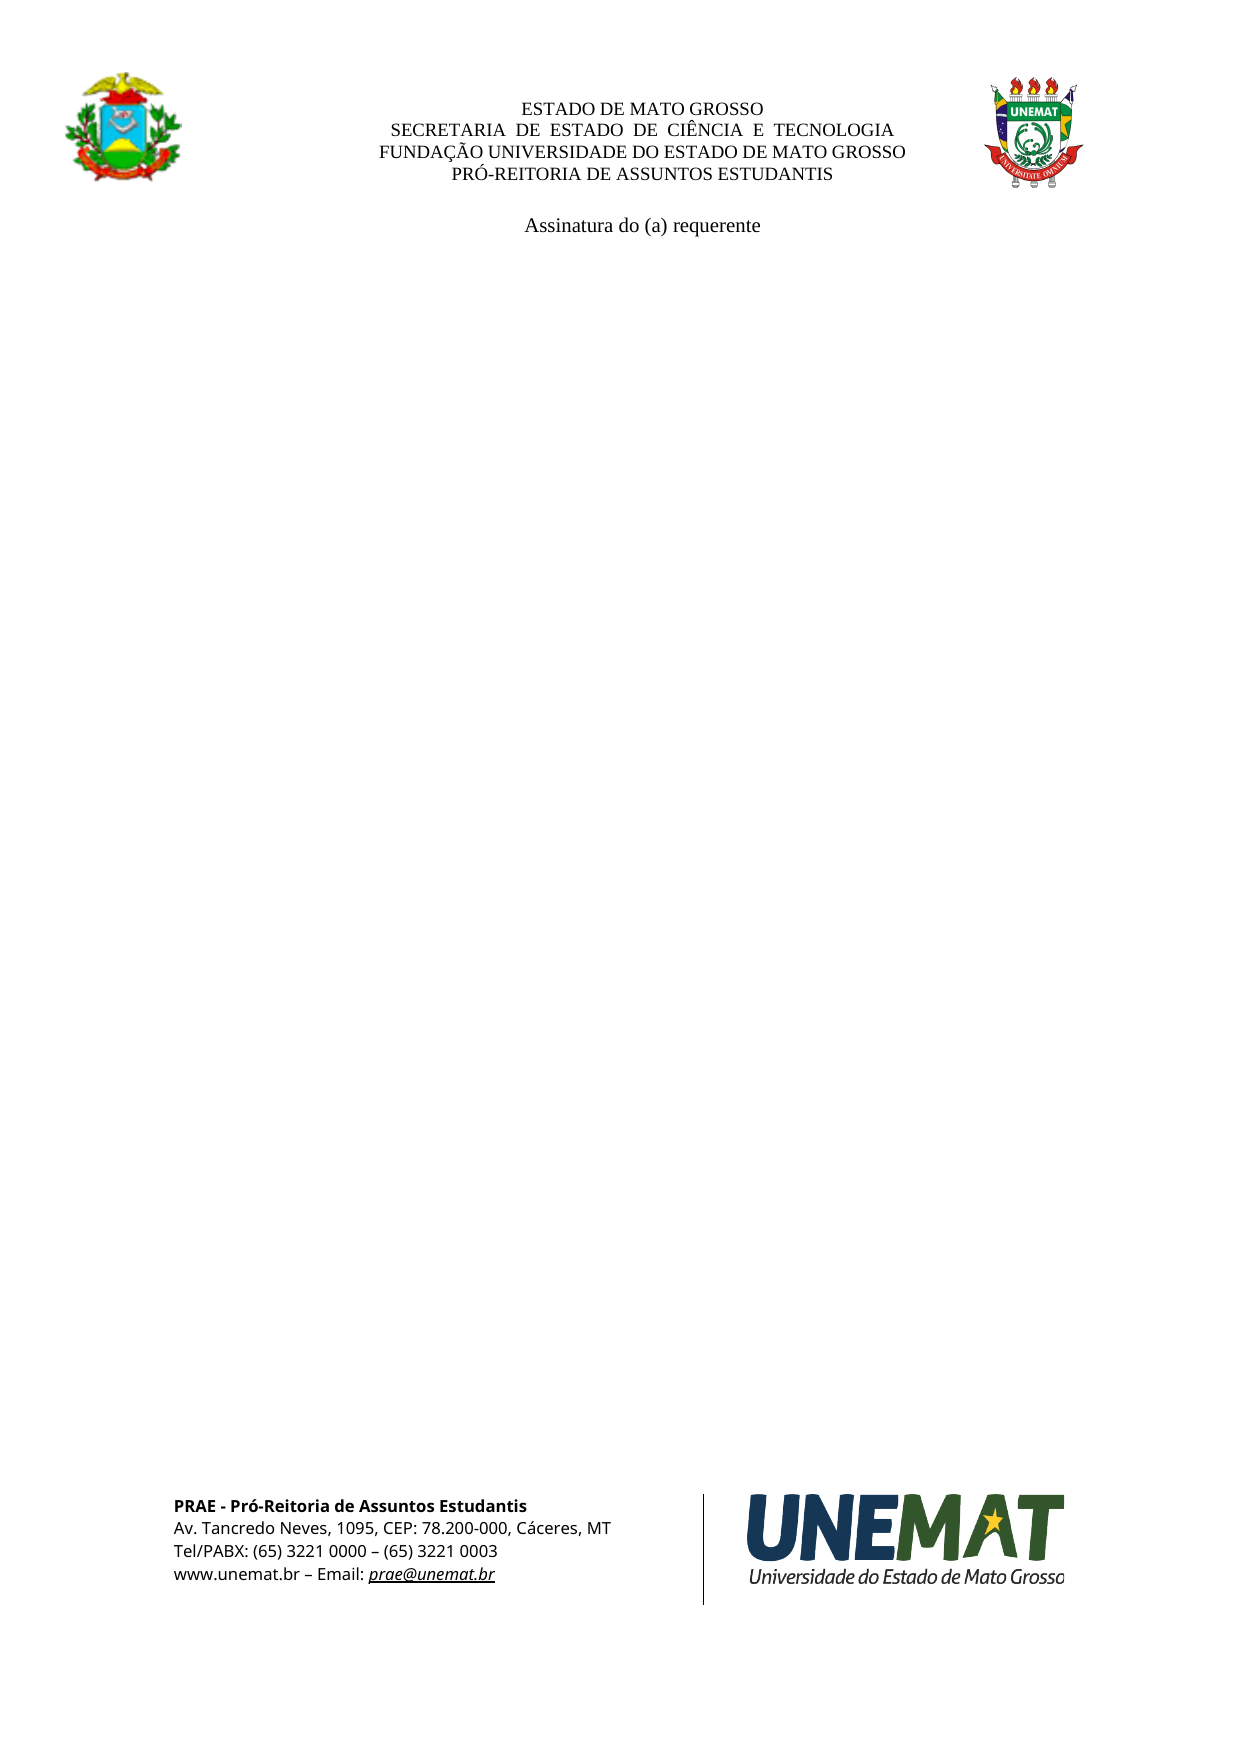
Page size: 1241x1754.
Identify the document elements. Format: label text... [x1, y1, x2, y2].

picture [64, 72, 182, 184]
text Assinatura do (a) requerente [177, 213, 1108, 237]
picture [983, 77, 1084, 188]
picture [747, 1494, 1065, 1584]
